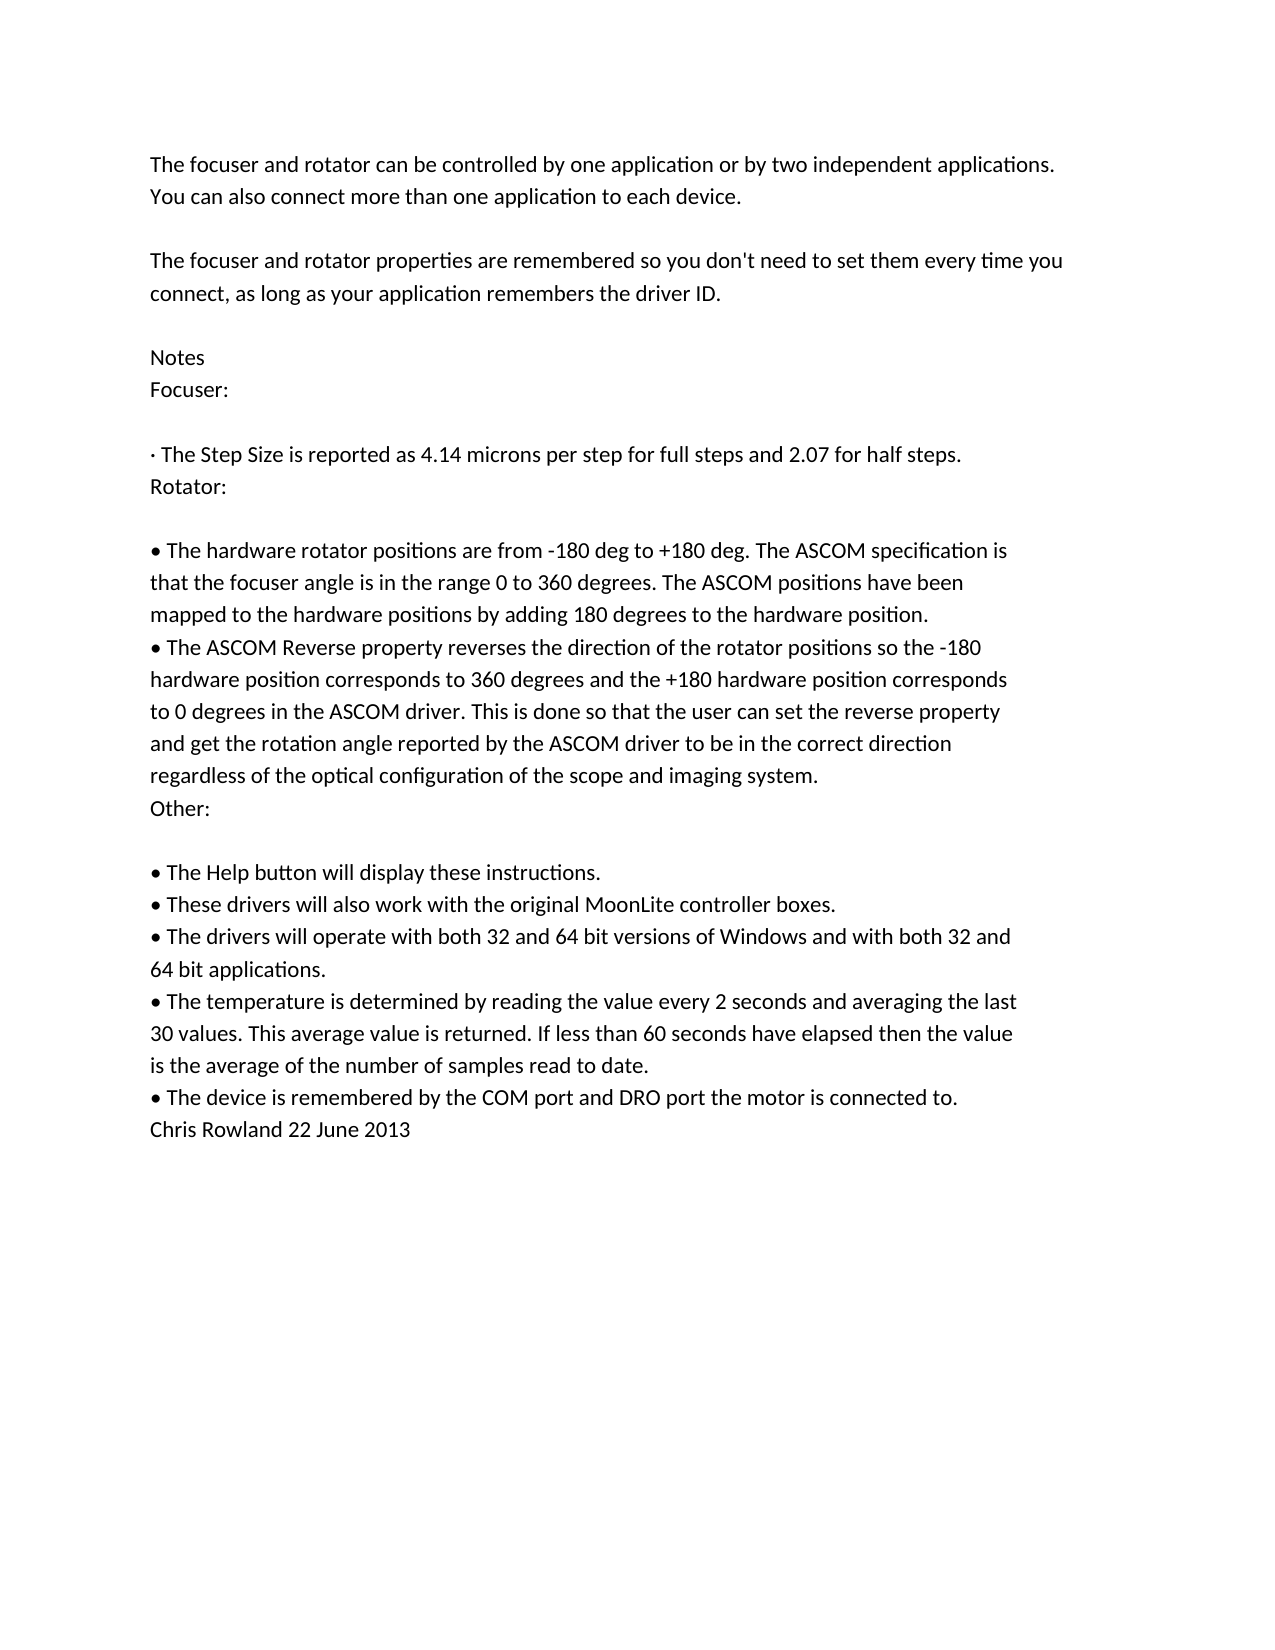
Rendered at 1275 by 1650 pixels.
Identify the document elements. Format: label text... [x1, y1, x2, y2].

text • The Help button will display these instructions. [150, 858, 1125, 886]
text is the average of the number of samples read to date. [150, 1051, 1125, 1079]
text 30 values. This average value is returned. If less than 60 seconds have elapsed then the value [150, 1019, 1125, 1047]
text connect, as long as your application remembers the driver ID. [150, 279, 1125, 307]
text • The hardware rotator positions are from -180 deg to +180 deg. The ASCOM specification is [150, 536, 1125, 564]
text Rotator: [150, 472, 1125, 500]
text • The temperature is determined by reading the value every 2 seconds and averaging the last [150, 987, 1125, 1015]
text to 0 degrees in the ASCOM driver. This is done so that the user can set the reverse property [150, 697, 1125, 725]
text • These drivers will also work with the original MoonLite controller boxes. [150, 890, 1125, 918]
text Notes [150, 343, 1125, 371]
text The focuser and rotator properties are remembered so you don't need to set them every time you [150, 247, 1125, 274]
text · The Step Size is reported as 4.14 microns per step for full steps and 2.07 for half steps. [150, 440, 1125, 468]
text regardless of the optical configuration of the scope and imaging system. [150, 762, 1125, 789]
text hardware position corresponds to 360 degrees and the +180 hardware position corresponds [150, 665, 1125, 693]
text Focuser: [150, 375, 1125, 403]
text The focuser and rotator can be controlled by one application or by two independent applications. [150, 150, 1125, 178]
text that the focuser angle is in the range 0 to 360 degrees. The ASCOM positions have been [150, 568, 1125, 596]
text Other: [150, 794, 1125, 822]
text You can also connect more than one application to each device. [150, 182, 1125, 210]
text • The ASCOM Reverse property reverses the direction of the rotator positions so the -180 [150, 633, 1125, 661]
text Chris Rowland 22 June 2013 [150, 1116, 1125, 1144]
text 64 bit applications. [150, 955, 1125, 983]
text • The drivers will operate with both 32 and 64 bit versions of Windows and with both 32 and [150, 922, 1125, 951]
text and get the rotation angle reported by the ASCOM driver to be in the correct direction [150, 729, 1125, 757]
text mapped to the hardware positions by adding 180 degrees to the hardware position. [150, 601, 1125, 629]
text • The device is remembered by the COM port and DRO port the motor is connected to. [150, 1083, 1125, 1111]
